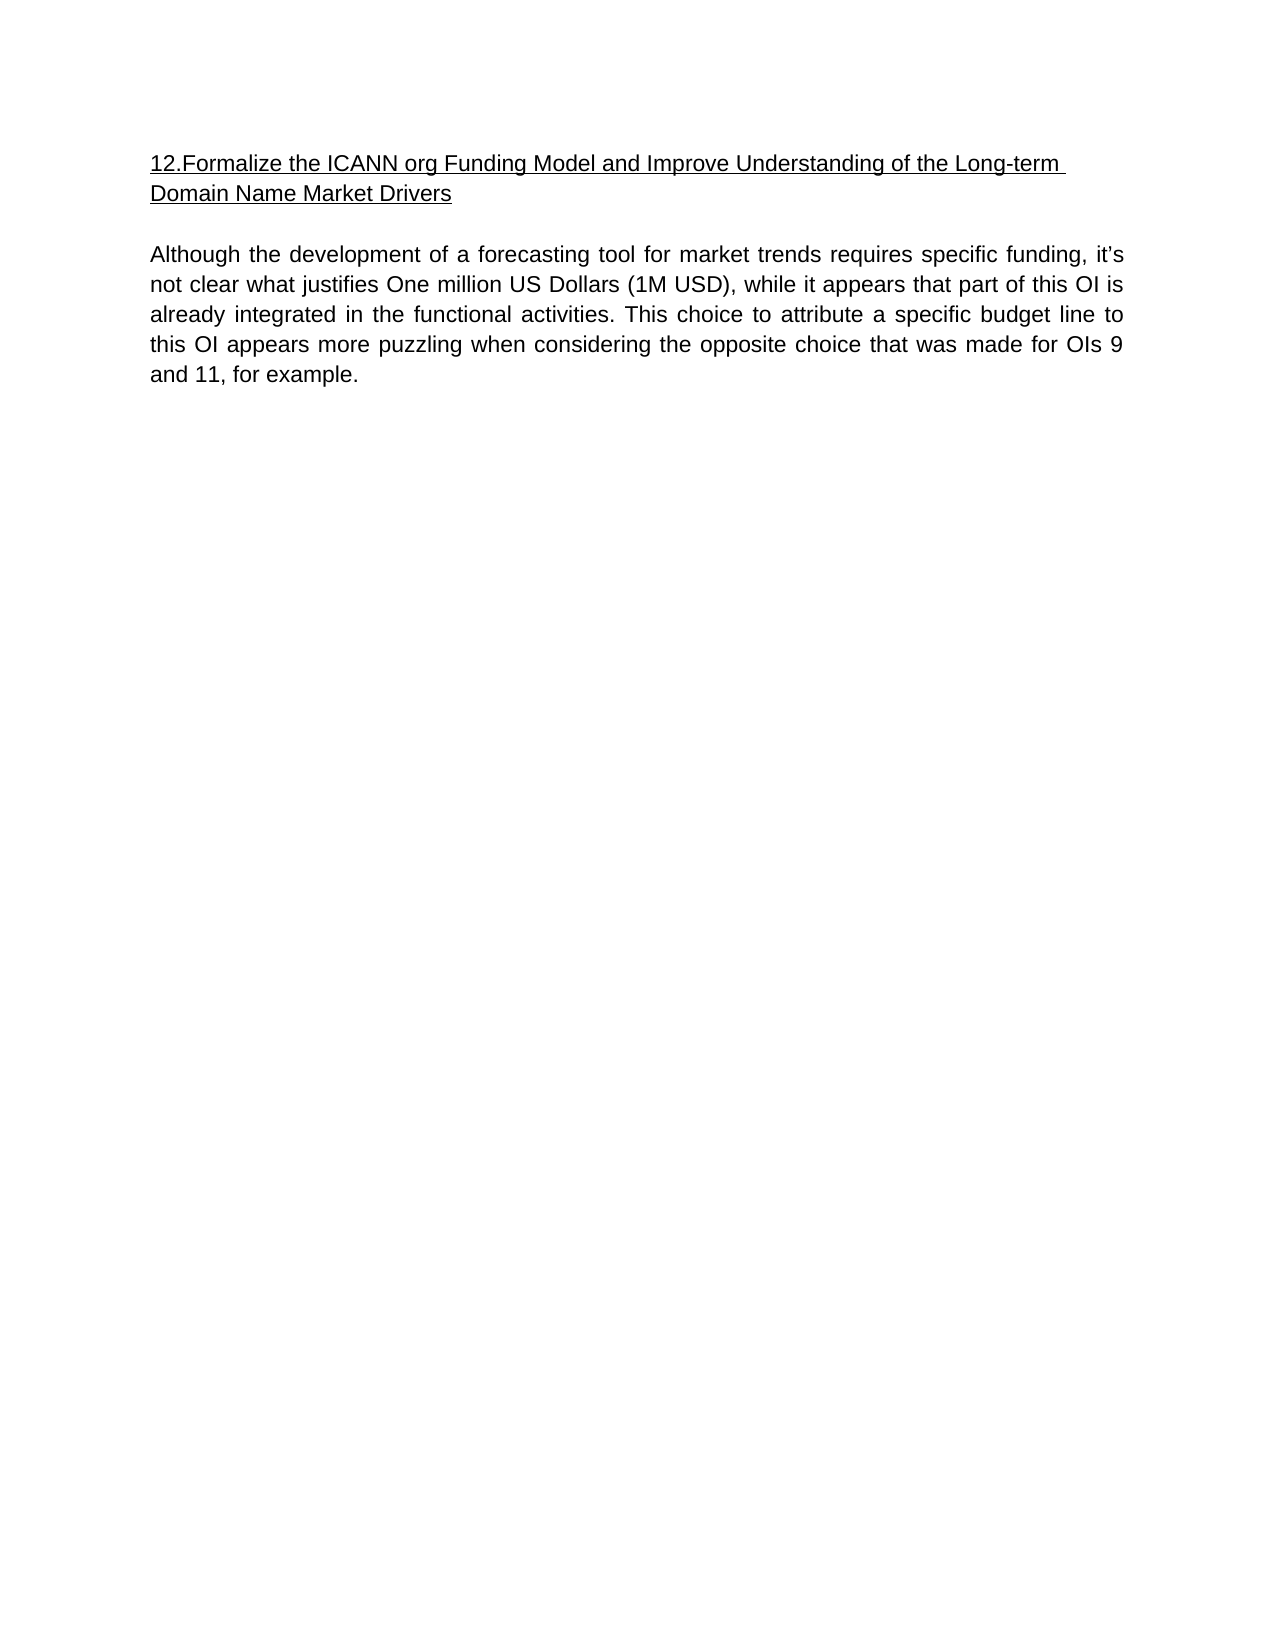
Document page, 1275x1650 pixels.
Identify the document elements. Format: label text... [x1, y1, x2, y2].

text Although the development of a forecasting tool for market trends requires specific funding, it’s not clear what justifies One million US Dollars (1M USD), while it appears that part of this OI is already integrated in the functional activities. This choice to attribute a specific budget line to this OI appears more puzzling when considering the opposite choice that was made for OIs 9 and 11, for example. [150, 241, 1125, 388]
text 12.Formalize the ICANN org Funding Model and Improve Understanding of the Long-term Domain Name Market Drivers [150, 150, 1125, 207]
